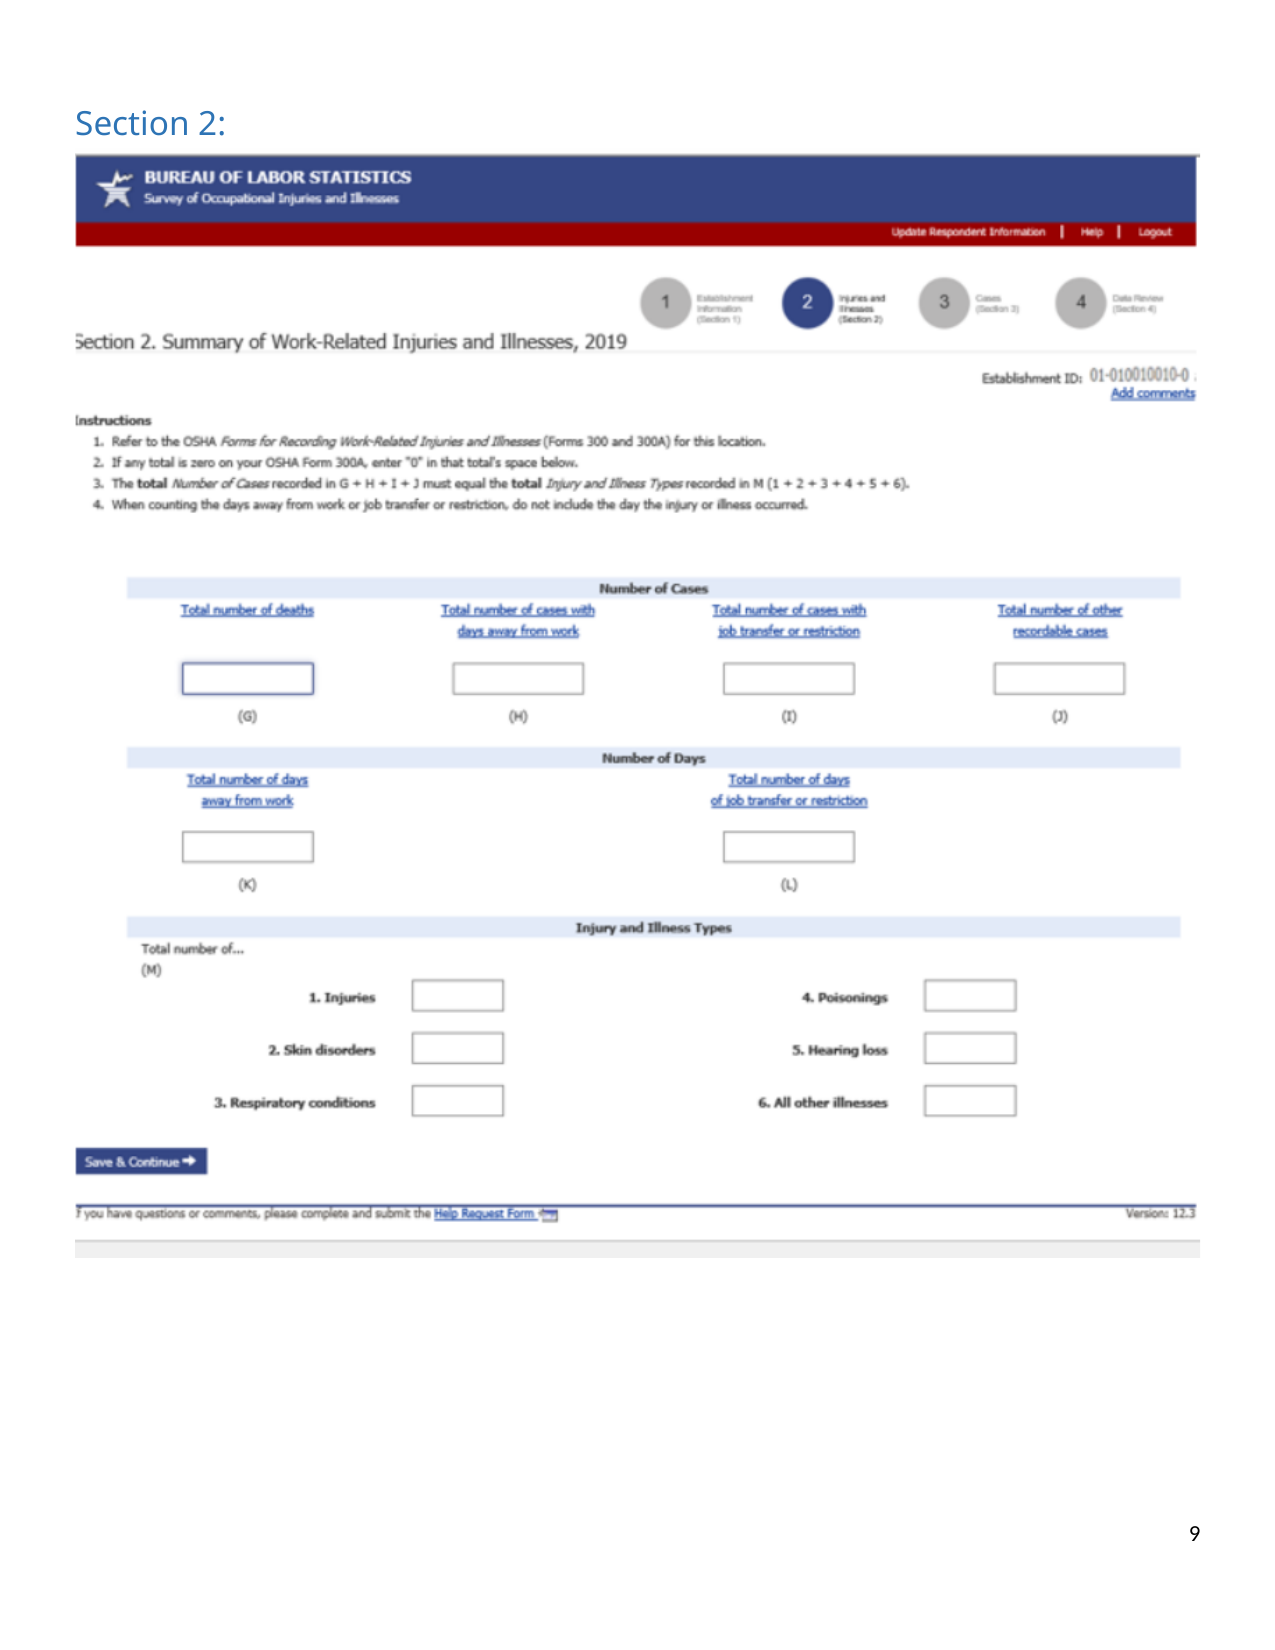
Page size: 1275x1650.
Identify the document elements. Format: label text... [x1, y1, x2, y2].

picture [75, 148, 1200, 1258]
subtitle Section 2: [75, 100, 1200, 145]
